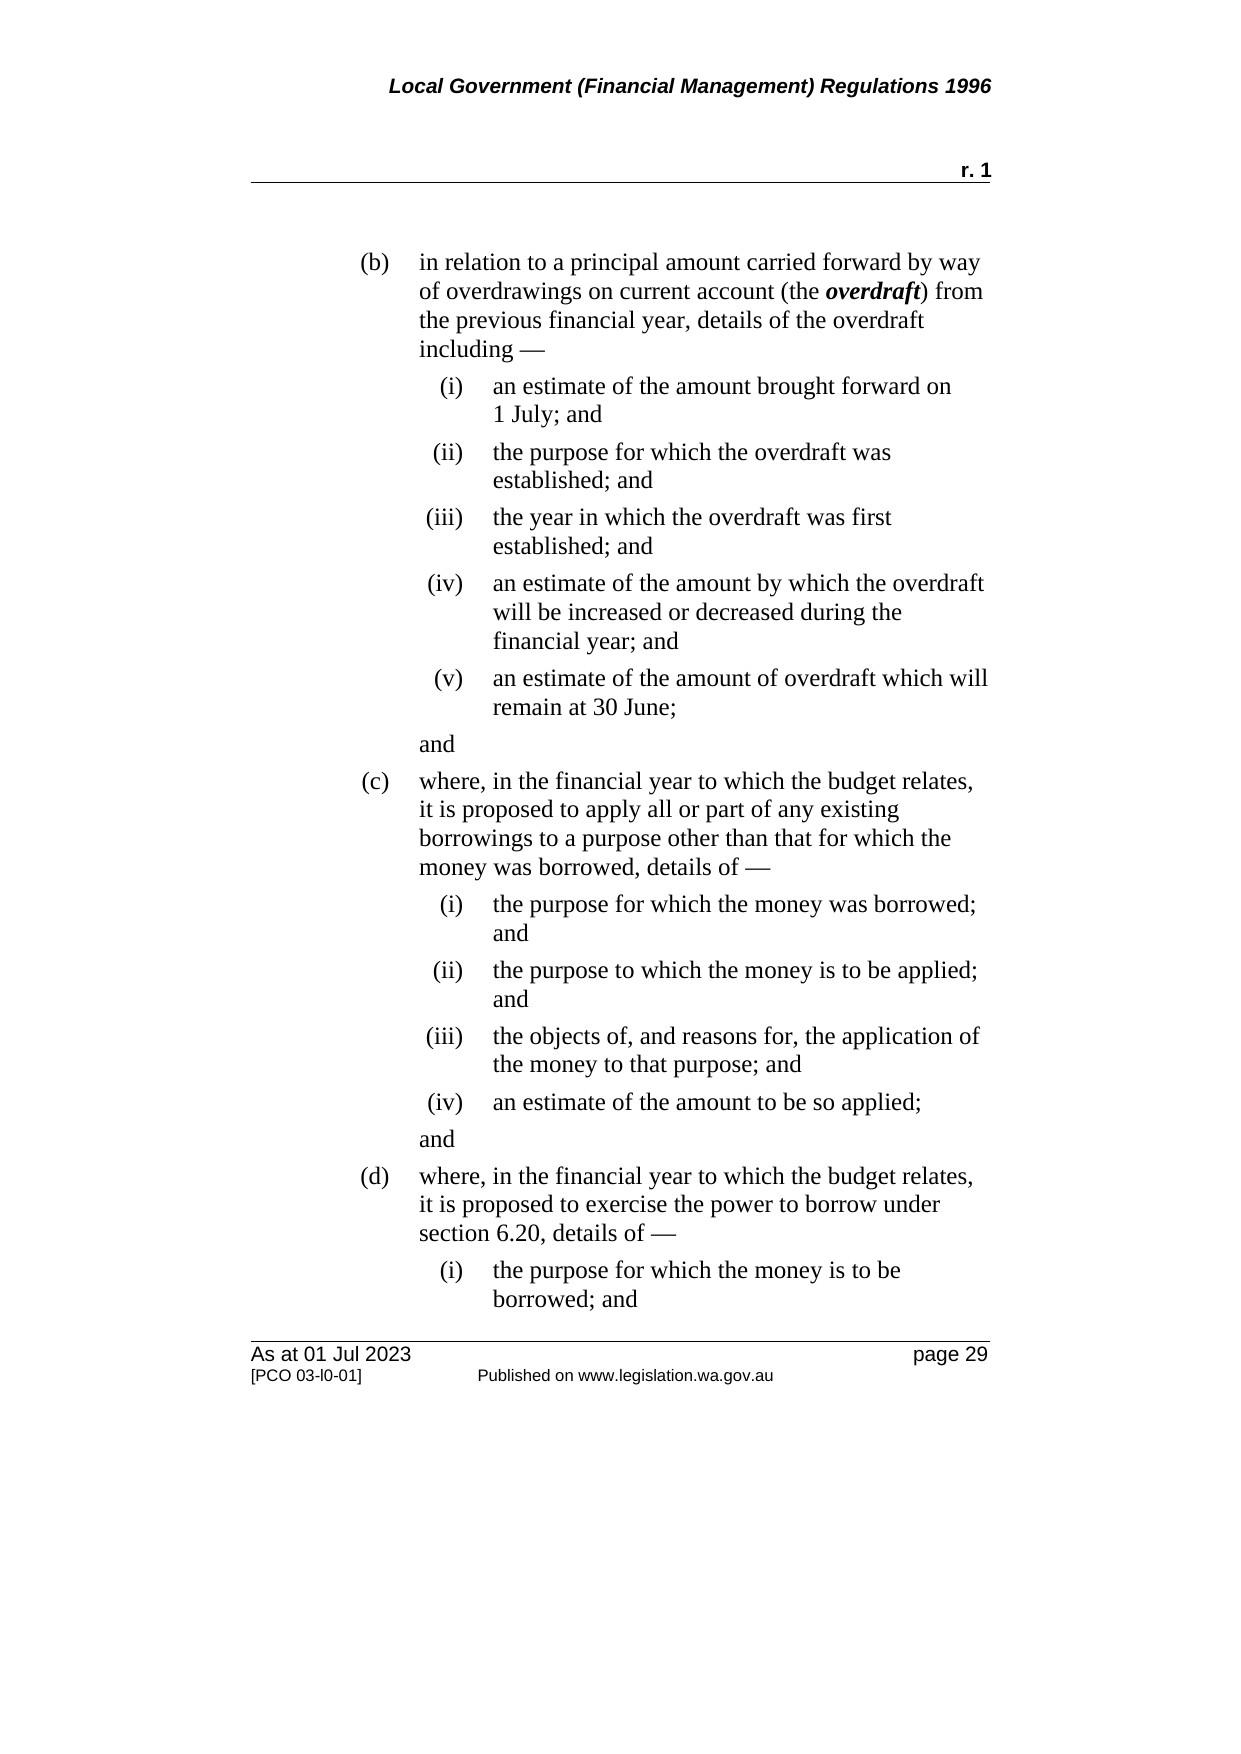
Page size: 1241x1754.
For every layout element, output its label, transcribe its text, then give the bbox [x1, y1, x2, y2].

text (ii) the purpose for which the overdraft was established; and [251, 437, 990, 494]
text (i) an estimate of the amount brought forward on 1 July; and [251, 371, 990, 428]
text (i) the purpose for which the money is to be borrowed; and [251, 1255, 990, 1313]
text (iv) an estimate of the amount by which the overdraft will be increased or decreased during the financial year; and [251, 568, 990, 654]
text (b) in relation to a principal amount carried forward by way of overdrawings on current account (the overdraft) from the previous financial year, details of the overdraft including — [251, 247, 990, 362]
text (c) where, in the financial year to which the budget relates, it is proposed to apply all or part of any existing borrowings to a purpose other than that for which the money was borrowed, details of — [251, 766, 990, 881]
text (i) the purpose for which the money was borrowed; and [251, 889, 990, 947]
text and [251, 729, 990, 757]
text (d) where, in the financial year to which the budget relates, it is proposed to exercise the power to borrow under section 6.20, details of — [251, 1161, 990, 1247]
text (iii) the objects of, and reasons for, the application of the money to that purpose; and [251, 1021, 990, 1078]
text and [251, 1124, 990, 1152]
text (iii) the year in which the overdraft was first established; and [251, 502, 990, 560]
text (v) an estimate of the amount of overdraft which will remain at 30 June; [251, 663, 990, 720]
text (iv) an estimate of the amount to be so applied; [251, 1087, 990, 1115]
text (ii) the purpose to which the money is to be applied; and [251, 955, 990, 1012]
